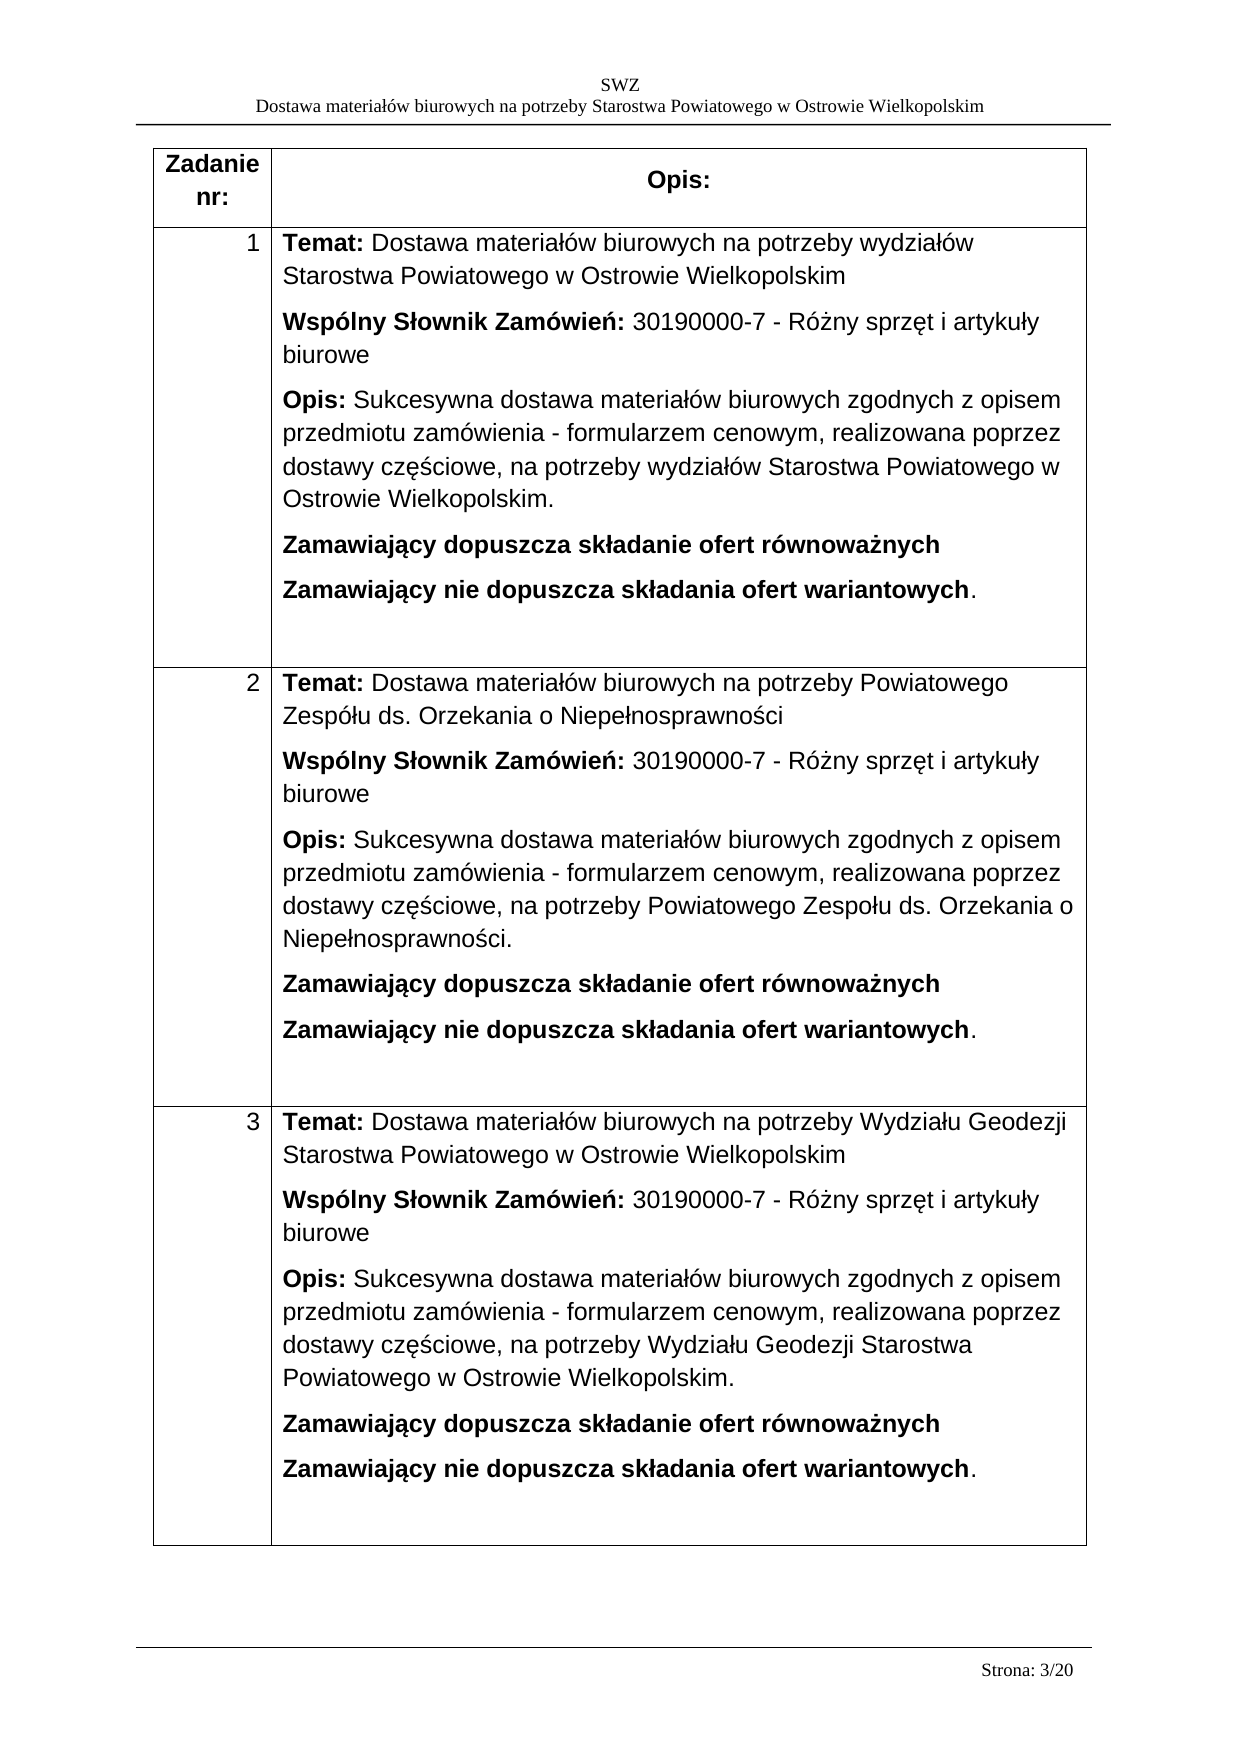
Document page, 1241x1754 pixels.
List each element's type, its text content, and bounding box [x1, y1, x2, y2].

table_cell Temat: Dostawa materiałów biurowych na potrzeby wydziałów Starostwa Powiatowego w Ostrowie Wielkopolskim Wspólny Słownik Zamówień: 30190000-7 - Różny sprzęt i artykuły biurowe Opis: Sukcesywna dostawa materiałów biurowych zgodnych z opisem przedmiotu zamówienia - formularzem cenowym, realizowana poprzez dostawy częściowe, na potrzeby wydziałów Starostwa Powiatowego w Ostrowie Wielkopolskim. Zamawiający dopuszcza składanie ofert równoważnych Zamawiający nie dopuszcza składania ofert wariantowych. [272, 228, 1086, 667]
table_header Zadanie nr: [154, 149, 271, 227]
table_cell 1 [154, 228, 271, 667]
table_cell Temat: Dostawa materiałów biurowych na potrzeby Powiatowego Zespółu ds. Orzekania o Niepełnosprawności Wspólny Słownik Zamówień: 30190000-7 - Różny sprzęt i artykuły biurowe Opis: Sukcesywna dostawa materiałów biurowych zgodnych z opisem przedmiotu zamówienia - formularzem cenowym, realizowana poprzez dostawy częściowe, na potrzeby Powiatowego Zespołu ds. Orzekania o Niepełnosprawności. Zamawiający dopuszcza składanie ofert równoważnych Zamawiający nie dopuszcza składania ofert wariantowych. [272, 668, 1086, 1106]
table_cell 2 [154, 668, 271, 1106]
table_header Opis: [272, 149, 1086, 227]
table_cell Temat: Dostawa materiałów biurowych na potrzeby Wydziału Geodezji Starostwa Powiatowego w Ostrowie Wielkopolskim Wspólny Słownik Zamówień: 30190000-7 - Różny sprzęt i artykuły biurowe Opis: Sukcesywna dostawa materiałów biurowych zgodnych z opisem przedmiotu zamówienia - formularzem cenowym, realizowana poprzez dostawy częściowe, na potrzeby Wydziału Geodezji Starostwa Powiatowego w Ostrowie Wielkopolskim. Zamawiający dopuszcza składanie ofert równoważnych Zamawiający nie dopuszcza składania ofert wariantowych. [272, 1107, 1086, 1545]
table_cell 3 [154, 1107, 271, 1545]
